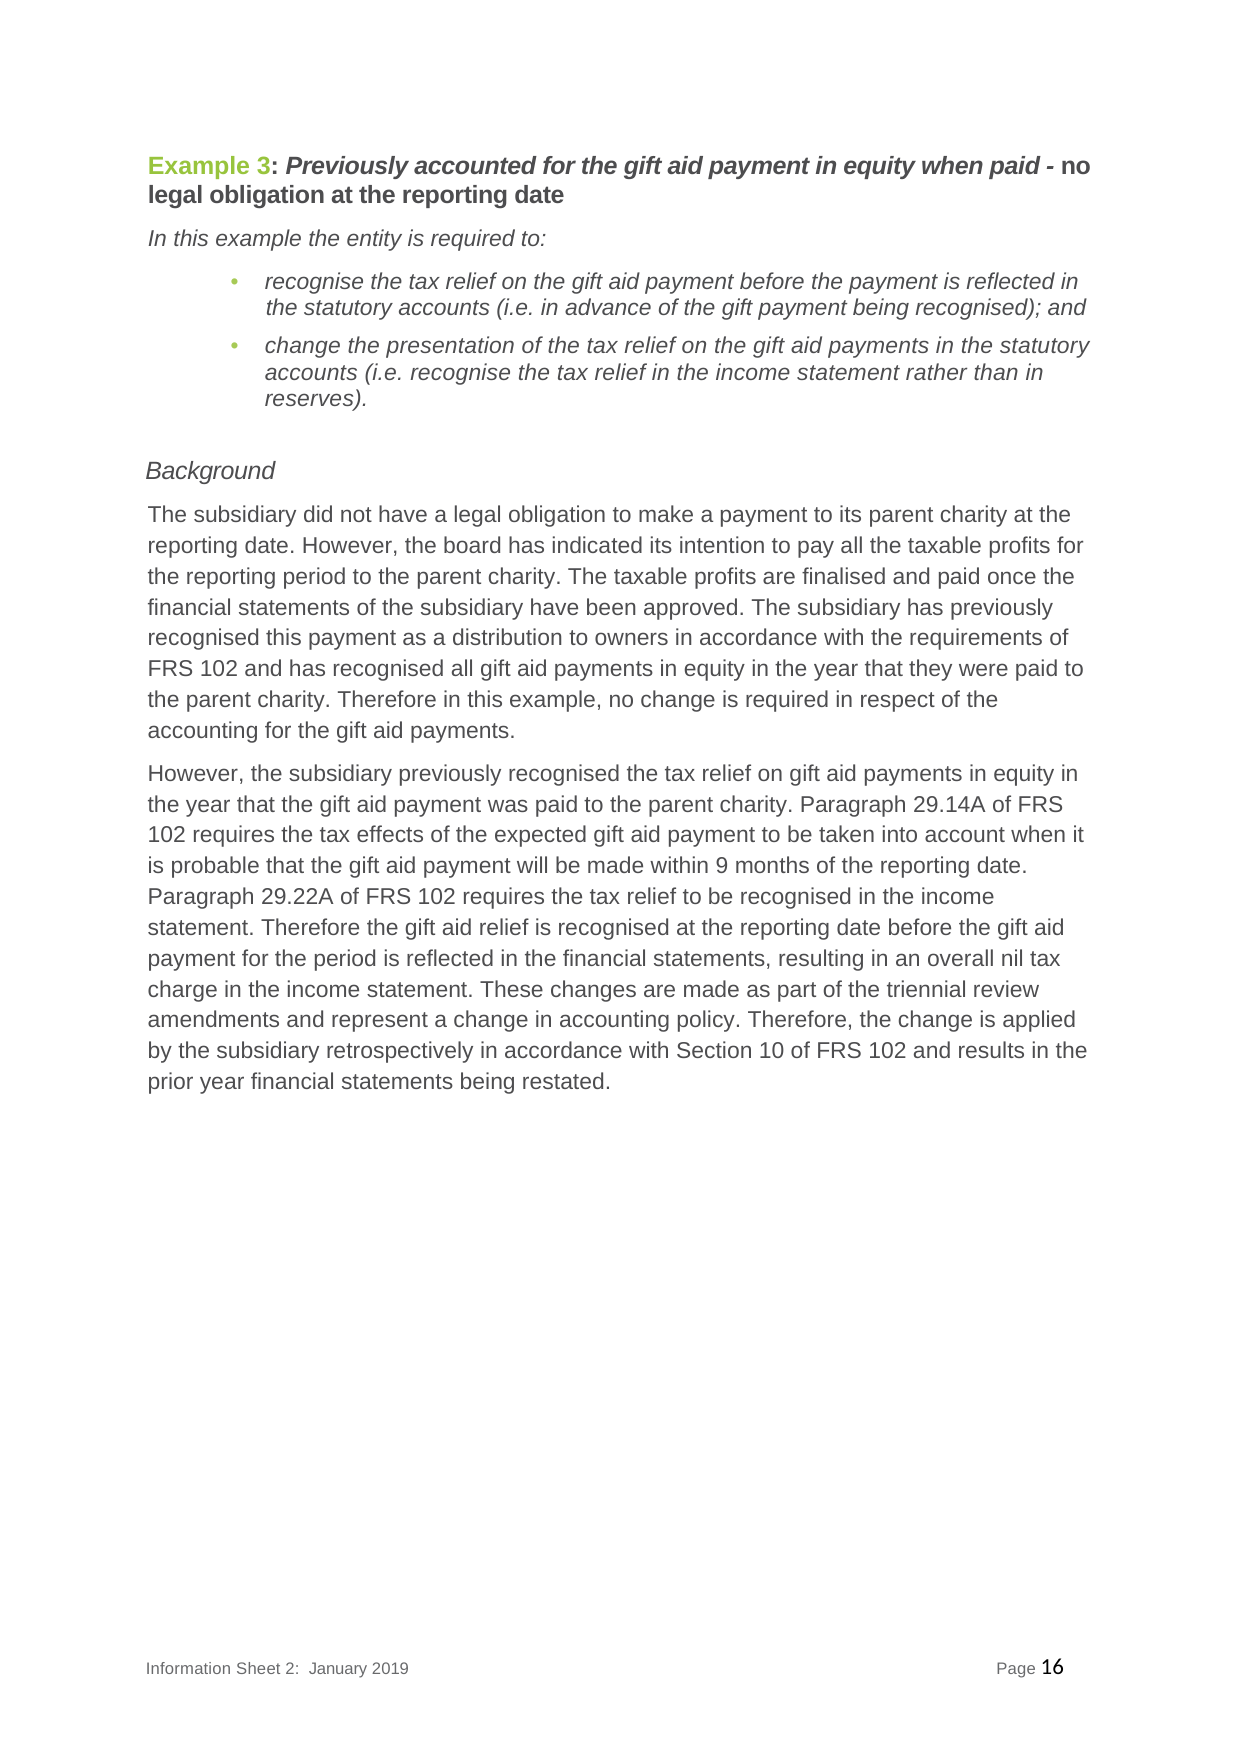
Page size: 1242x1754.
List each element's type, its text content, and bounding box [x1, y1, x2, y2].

text Background [145, 456, 1106, 485]
text • recognise the tax relief on the gift aid payment before the payment is reflected in the statutory accounts (i.e. in advance of the gift payment being recognised); and [230, 268, 1096, 321]
text However, the subsidiary previously recognised the tax relief on gift aid payments in equity in the year that the gift aid payment was paid to the parent charity. Paragraph 29.14A of FRS 102 requires the tax effects of the expected gift aid payment to be taken into account when it is probable that the gift aid payment will be made within 9 months of the reporting date. Paragraph 29.22A of FRS 102 requires the tax relief to be recognised in the income statement. Therefore the gift aid relief is recognised at the reporting date before the gift aid payment for the period is reflected in the financial statements, resulting in an overall nil tax charge in the income statement. These changes are made as part of the triennial review amendments and represent a change in accounting policy. Therefore, the change is applied by the subsidiary retrospectively in accordance with Section 10 of FRS 102 and results in the prior year financial statements being restated. [147, 760, 1096, 1094]
text Example 3: Previously accounted for the gift aid payment in equity when paid - no legal obligation at the reporting date [148, 151, 1106, 208]
text The subsidiary did not have a legal obligation to make a payment to its parent charity at the reporting date. However, the board has indicated its intention to pay all the taxable profits for the reporting period to the parent charity. The taxable profits are finalised and paid once the financial statements of the subsidiary have been approved. The subsidiary has previously recognised this payment as a distribution to owners in accordance with the requirements of FRS 102 and has recognised all gift aid payments in equity in the year that they were paid to the parent charity. Therefore in this example, no change is required in respect of the accounting for the gift aid payments. [147, 501, 1096, 743]
text • change the presentation of the tax relief on the gift aid payments in the statutory accounts (i.e. recognise the tax relief in the income statement rather than in reserves). [230, 332, 1096, 412]
text In this example the entity is required to: [148, 225, 1096, 251]
